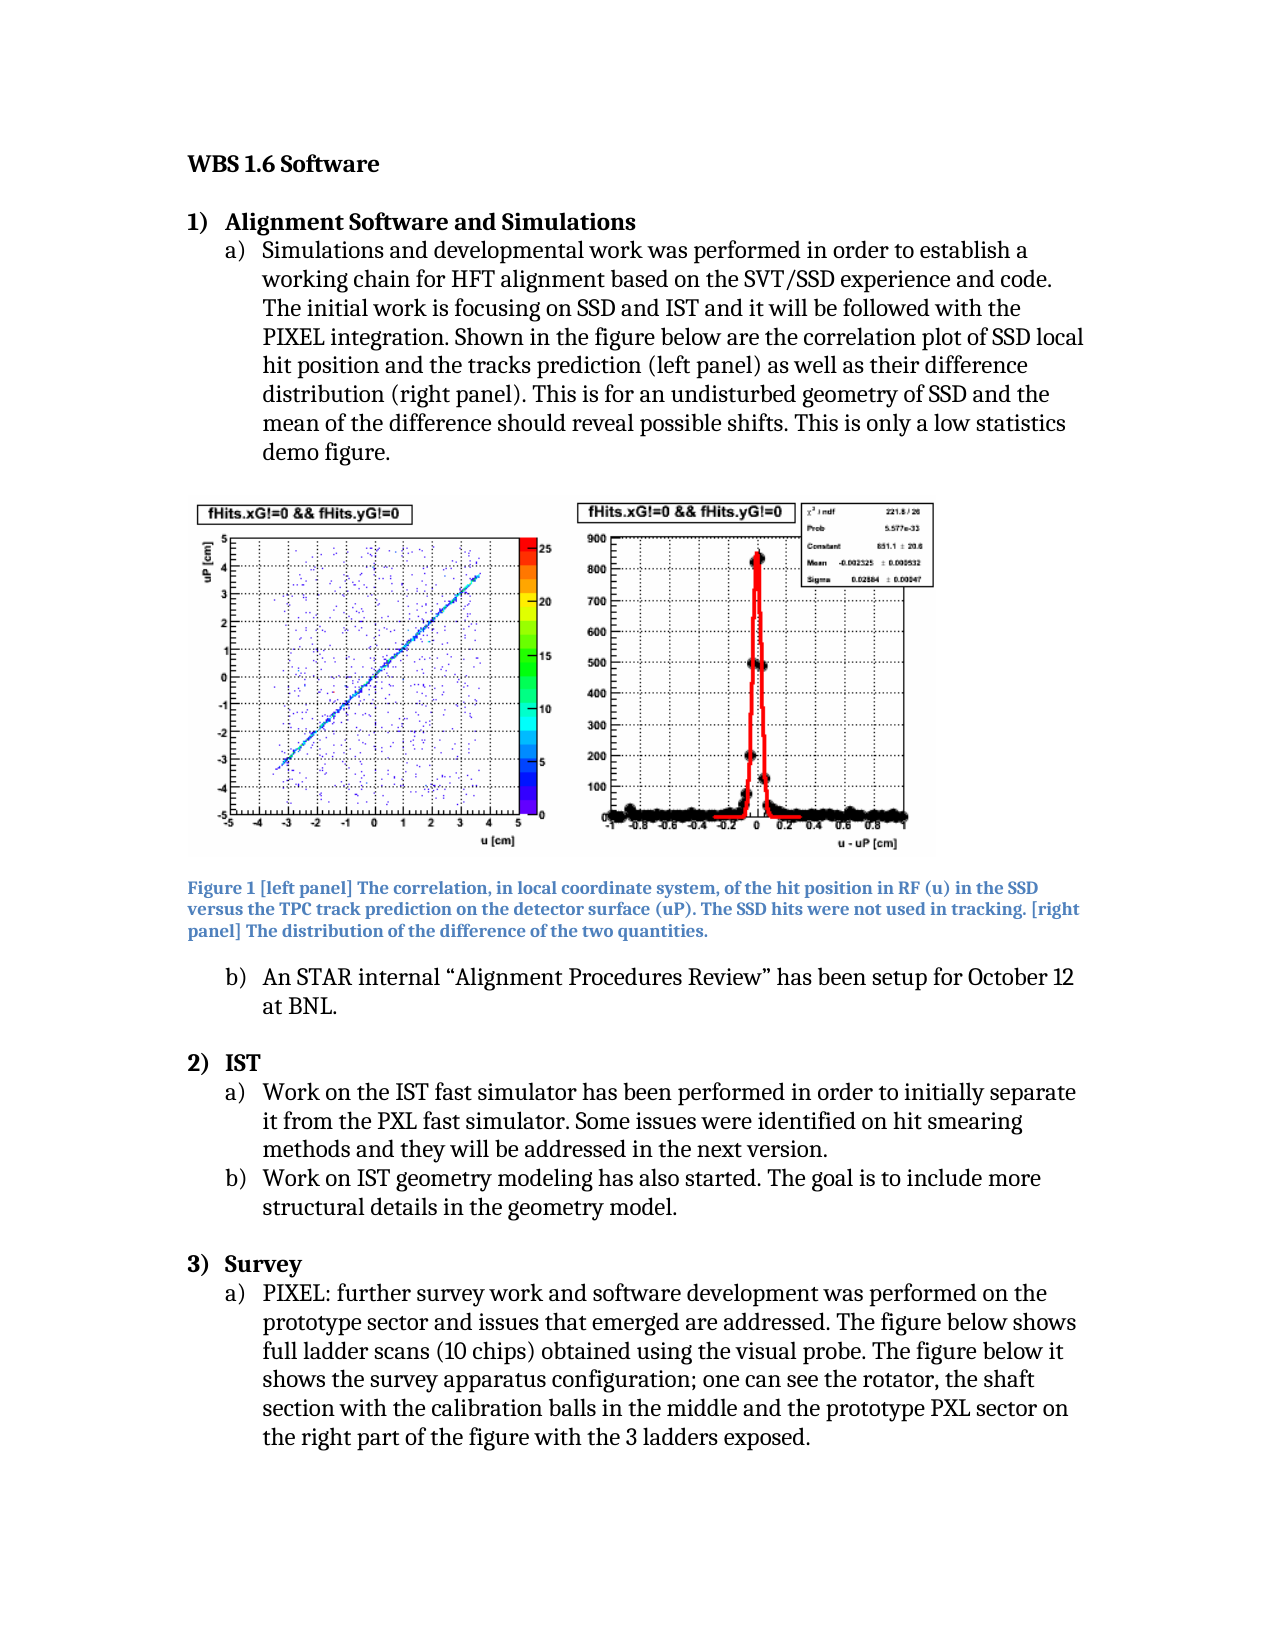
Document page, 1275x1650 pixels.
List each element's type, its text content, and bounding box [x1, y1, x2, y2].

text WBS 1.6 Software [187, 150, 1087, 179]
list An STAR internal “Alignment Procedures Review” has been setup for October 12 at BNL. [225, 963, 1087, 1020]
list Work on the IST fast simulator has been performed in order to initially separate it from the PXL fast simulator. Some issues were identified on hit smearing methods and they will be addressed in the next version. [225, 1078, 1087, 1164]
picture [187, 495, 937, 857]
list IST [187, 1049, 1087, 1078]
list Survey [187, 1250, 1087, 1279]
list Simulations and developmental work was performed in order to establish a working chain for HFT alignment based on the SVT/SSD experience and code. The initial work is focusing on SSD and IST and it will be followed with the PIXEL integration. Shown in the figure below are the correlation plot of SSD local hit position and the tracks prediction (left panel) as well as their difference distribution (right panel). This is for an undisturbed geometry of SSD and the mean of the difference should reveal possible shifts. This is only a low statistics demo figure. [225, 236, 1087, 466]
list Work on IST geometry modeling has also started. The goal is to include more structural details in the geometry model. [225, 1164, 1087, 1222]
list PIXEL: further survey work and software development was performed on the prototype sector and issues that emerged are addressed. The figure below shows full ladder scans (10 chips) obtained using the visual probe. The figure below it shows the survey apparatus configuration; one can see the rotator, the shaft section with the calibration balls in the middle and the prototype PXL sector on the right part of the figure with the 3 ladders exposed. [225, 1279, 1087, 1452]
list Alignment Software and Simulations [187, 207, 1087, 236]
